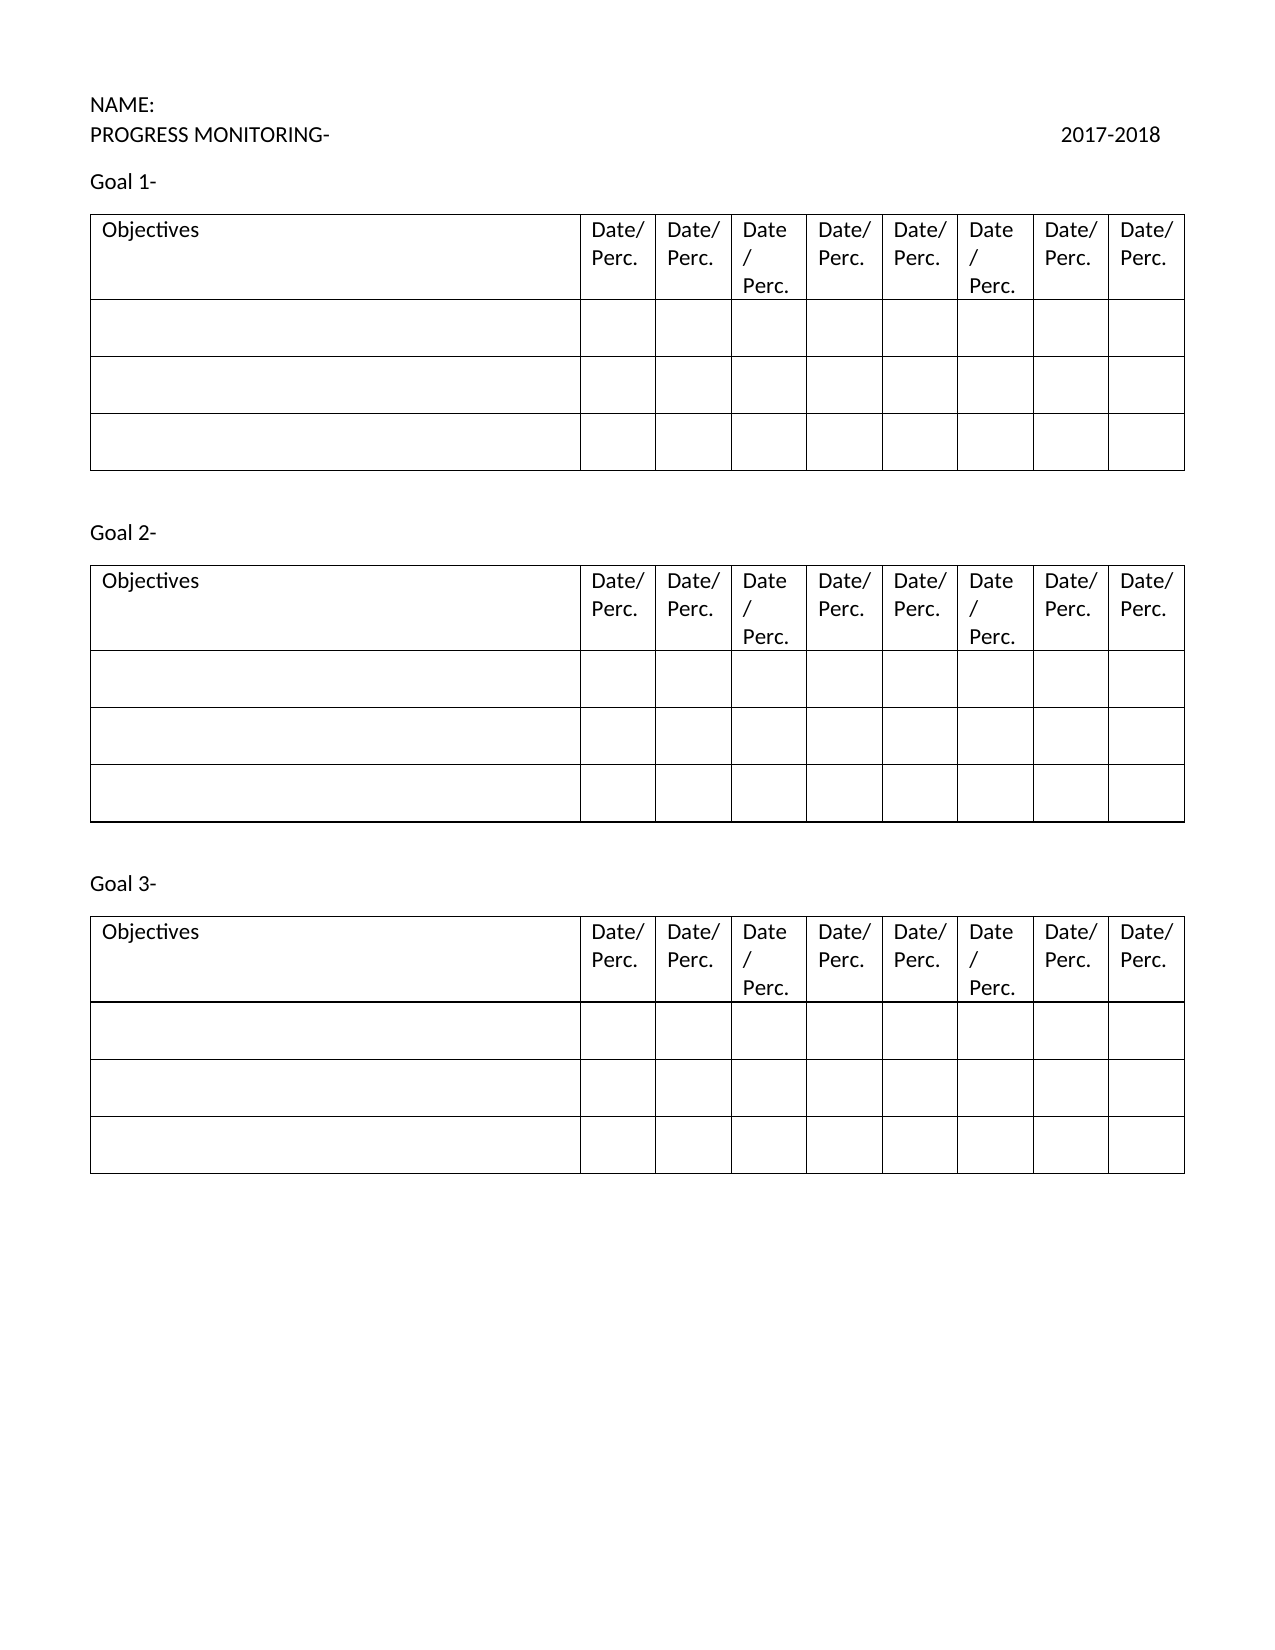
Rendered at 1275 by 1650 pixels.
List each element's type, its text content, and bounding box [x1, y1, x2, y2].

table_cell [656, 300, 731, 356]
table_cell [581, 708, 655, 764]
table_cell [1109, 300, 1184, 356]
table_header Date/ Perc. [1109, 917, 1184, 1001]
table_cell [807, 300, 882, 356]
table_cell [1034, 1060, 1108, 1116]
table_cell [958, 1003, 1033, 1058]
table_header Date/ Perc. [883, 566, 957, 650]
table_cell [581, 1060, 655, 1116]
table_header Date/ Perc. [656, 566, 731, 650]
table_header Date/ Perc. [807, 566, 882, 650]
table_cell [91, 1003, 580, 1058]
table_header Objectives [91, 917, 580, 1001]
table_cell [883, 357, 957, 413]
table_cell [958, 1117, 1033, 1173]
table_cell [883, 708, 957, 764]
table_cell [807, 708, 882, 764]
table_cell [91, 414, 580, 470]
table_cell [656, 414, 731, 470]
table_cell [883, 1117, 957, 1173]
table_cell [958, 300, 1033, 356]
table_cell [732, 414, 806, 470]
table_cell [1109, 357, 1184, 413]
table_cell [656, 1060, 731, 1116]
table_cell [732, 357, 806, 413]
table_cell [581, 414, 655, 470]
table_cell [656, 357, 731, 413]
table_cell [581, 651, 655, 707]
table_cell [883, 414, 957, 470]
table_cell [1109, 651, 1184, 707]
text PROGRESS MONITORING- 2017-2018 [90, 120, 1185, 148]
table_cell [732, 765, 806, 821]
table_header Date/ Perc. [1034, 215, 1108, 299]
table_cell [656, 708, 731, 764]
table_header Date/ Perc. [807, 917, 882, 1001]
text Goal 1- [90, 167, 1185, 195]
table_cell [656, 765, 731, 821]
table_cell [732, 708, 806, 764]
table_cell [883, 765, 957, 821]
table_cell [91, 357, 580, 413]
table_cell [1034, 300, 1108, 356]
table_cell [581, 765, 655, 821]
table_cell [1109, 1117, 1184, 1173]
table_cell [958, 1060, 1033, 1116]
table_cell [656, 1003, 731, 1058]
table_header Date/ Perc. [581, 917, 655, 1001]
table_cell [91, 300, 580, 356]
table_header Date/ Perc. [958, 566, 1033, 650]
table_cell [958, 357, 1033, 413]
table_cell [581, 1003, 655, 1058]
table_cell [1109, 1003, 1184, 1058]
table_header Objectives [91, 566, 580, 650]
table_cell [883, 1060, 957, 1116]
table_cell [1109, 414, 1184, 470]
table_cell [656, 651, 731, 707]
table_cell [91, 708, 580, 764]
table_cell [958, 765, 1033, 821]
table_cell [1034, 708, 1108, 764]
table_cell [91, 651, 580, 707]
table_cell [1034, 765, 1108, 821]
table_cell [1034, 1003, 1108, 1058]
table_cell [958, 414, 1033, 470]
table_cell [958, 651, 1033, 707]
table_cell [581, 357, 655, 413]
text Goal 2- [90, 518, 1185, 546]
table_cell [883, 300, 957, 356]
text Goal 3- [90, 869, 1185, 897]
table_cell [807, 1060, 882, 1116]
table_header Date/ Perc. [1034, 566, 1108, 650]
table_header Date/ Perc. [807, 215, 882, 299]
table_header Date/ Perc. [958, 917, 1033, 1001]
table_cell [807, 1117, 882, 1173]
table_cell [581, 300, 655, 356]
table_cell [807, 1003, 882, 1058]
table_cell [1109, 1060, 1184, 1116]
table_header Date/ Perc. [581, 215, 655, 299]
table_cell [883, 651, 957, 707]
table_header Date/ Perc. [656, 917, 731, 1001]
table_cell [1034, 414, 1108, 470]
table_cell [883, 1003, 957, 1058]
table_cell [91, 1117, 580, 1173]
table_cell [807, 651, 882, 707]
table_header Date/ Perc. [732, 566, 806, 650]
table_header Date/ Perc. [581, 566, 655, 650]
table_cell [732, 300, 806, 356]
table_cell [732, 651, 806, 707]
table_header Date/ Perc. [1109, 215, 1184, 299]
table_header Date/ Perc. [732, 917, 806, 1001]
text NAME: [90, 90, 1185, 118]
table_cell [1034, 651, 1108, 707]
table_cell [91, 765, 580, 821]
table_cell [807, 765, 882, 821]
table_cell [732, 1003, 806, 1058]
table_cell [581, 1117, 655, 1173]
table_header Date/ Perc. [883, 215, 957, 299]
table_header Date/ Perc. [732, 215, 806, 299]
table_cell [656, 1117, 731, 1173]
table_cell [958, 708, 1033, 764]
table_header Date/ Perc. [958, 215, 1033, 299]
table_cell [807, 357, 882, 413]
table_cell [1109, 765, 1184, 821]
table_cell [732, 1117, 806, 1173]
table_header Date/ Perc. [656, 215, 731, 299]
table_cell [1034, 357, 1108, 413]
table_cell [1109, 708, 1184, 764]
table_header Date/ Perc. [1034, 917, 1108, 1001]
table_header Date/ Perc. [1109, 566, 1184, 650]
table_cell [732, 1060, 806, 1116]
table_header Date/ Perc. [883, 917, 957, 1001]
table_header Objectives [91, 215, 580, 299]
table_cell [807, 414, 882, 470]
table_cell [91, 1060, 580, 1116]
table_cell [1034, 1117, 1108, 1173]
